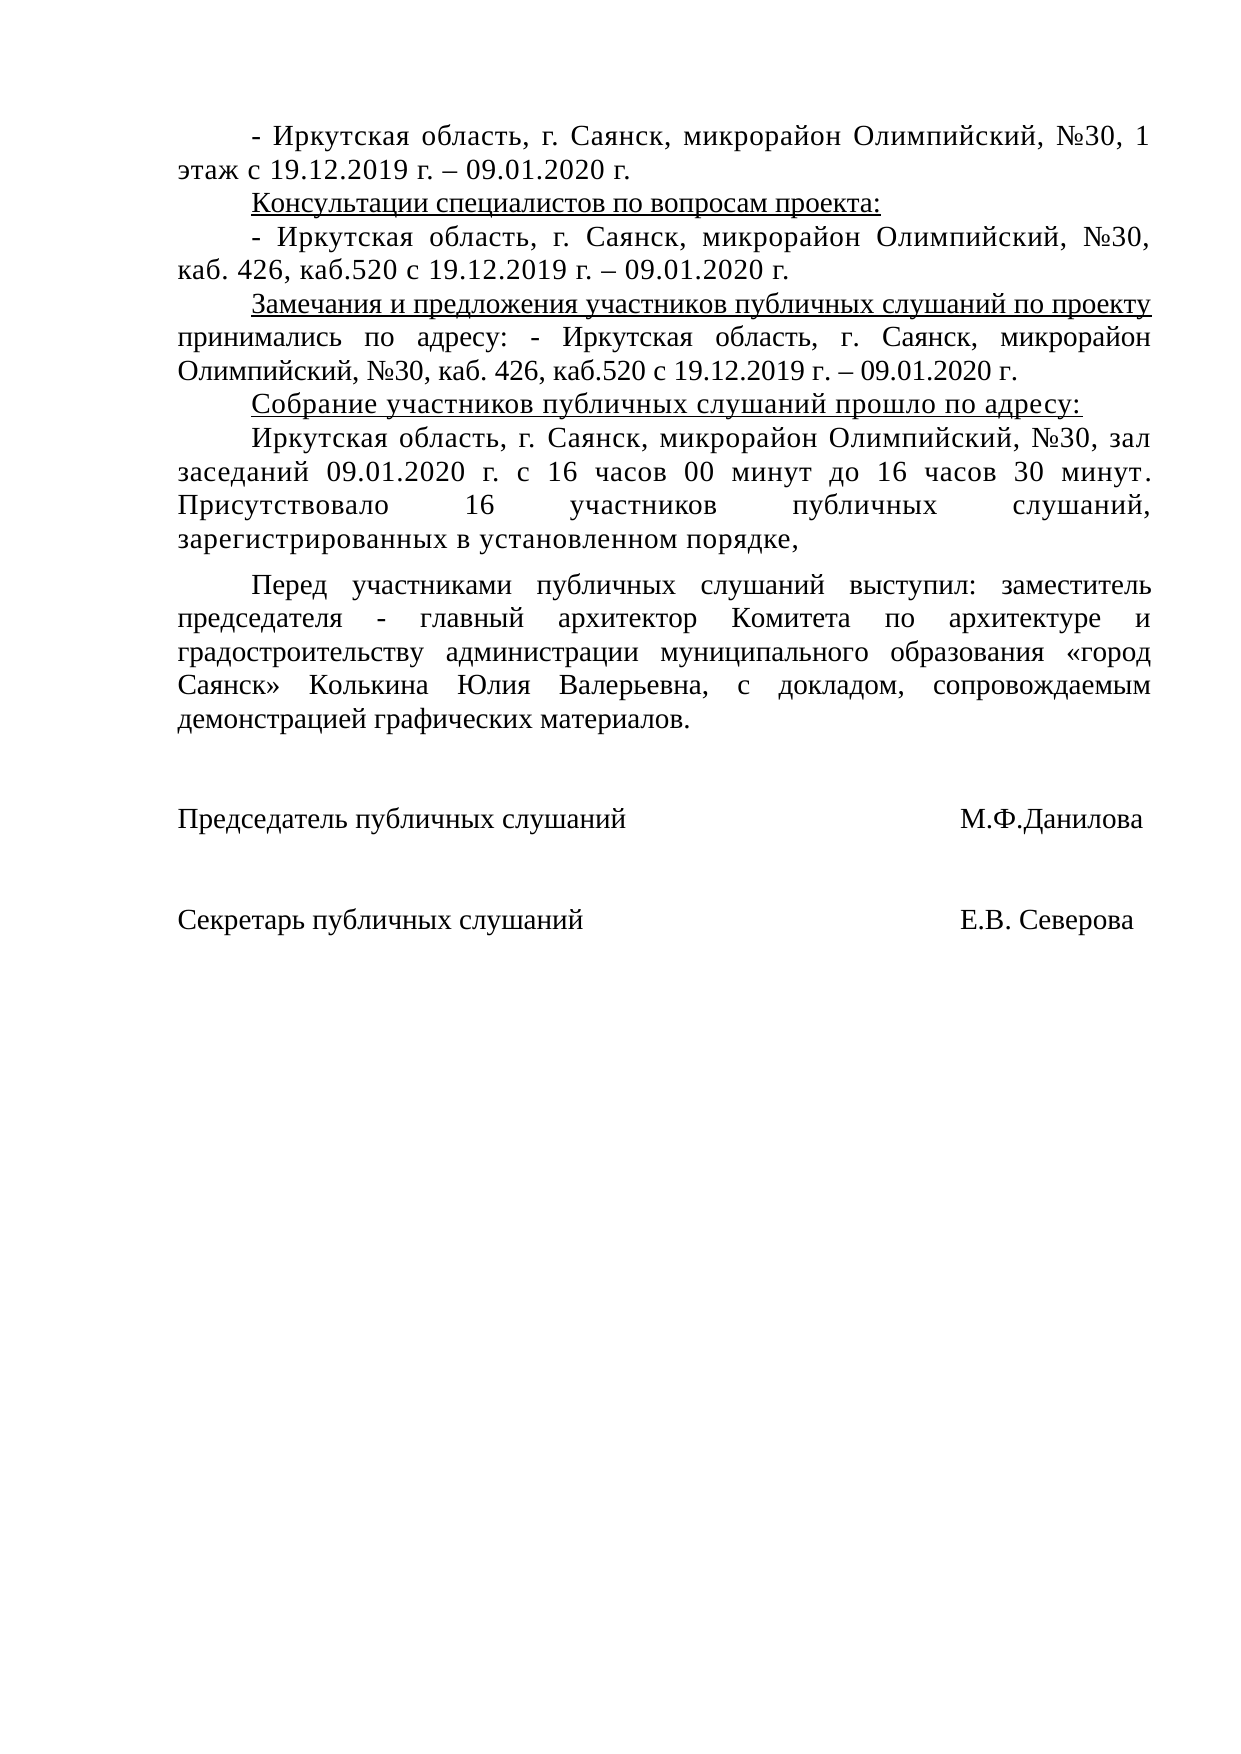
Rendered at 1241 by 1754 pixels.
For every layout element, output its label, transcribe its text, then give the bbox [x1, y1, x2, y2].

text Перед участниками публичных слушаний выступил: заместитель председателя - главный архитектор Комитета по архитектуре и градостроительству администрации муниципального образования «город Саянск» Колькина Юлия Валерьевна, с докладом, сопровождаемым демонстрацией графических материалов. [177, 567, 1152, 734]
text - Иркутская область, г. Саянск, микрорайон Олимпийский, №30, каб. 426, каб.520 с 19.12.2019 г. – 09.01.2020 г. [177, 219, 1152, 286]
text Замечания и предложения участников публичных слушаний по проекту принимались по адресу: - Иркутская область, г. Саянск, микрорайон Олимпийский, №30, каб. 426, каб.520 с 19.12.2019 г. – 09.01.2020 г. [177, 286, 1152, 387]
text Председатель публичных слушаний М.Ф.Данилова [177, 802, 1152, 835]
text Консультации специалистов по вопросам проекта: [177, 185, 1152, 219]
text Собрание участников публичных слушаний прошло по адресу: [177, 387, 1152, 420]
text - Иркутская область, г. Саянск, микрорайон Олимпийский, №30, 1 этаж с 19.12.2019 г. – 09.01.2020 г. [177, 118, 1152, 185]
text Секретарь публичных слушаний Е.В. Северова [177, 902, 1152, 936]
text Иркутская область, г. Саянск, микрорайон Олимпийский, №30, зал заседаний 09.01.2020 г. с 16 часов 00 минут до 16 часов 30 минут. Присутствовало 16 участников публичных слушаний, зарегистрированных в установленном порядке, [177, 420, 1152, 554]
